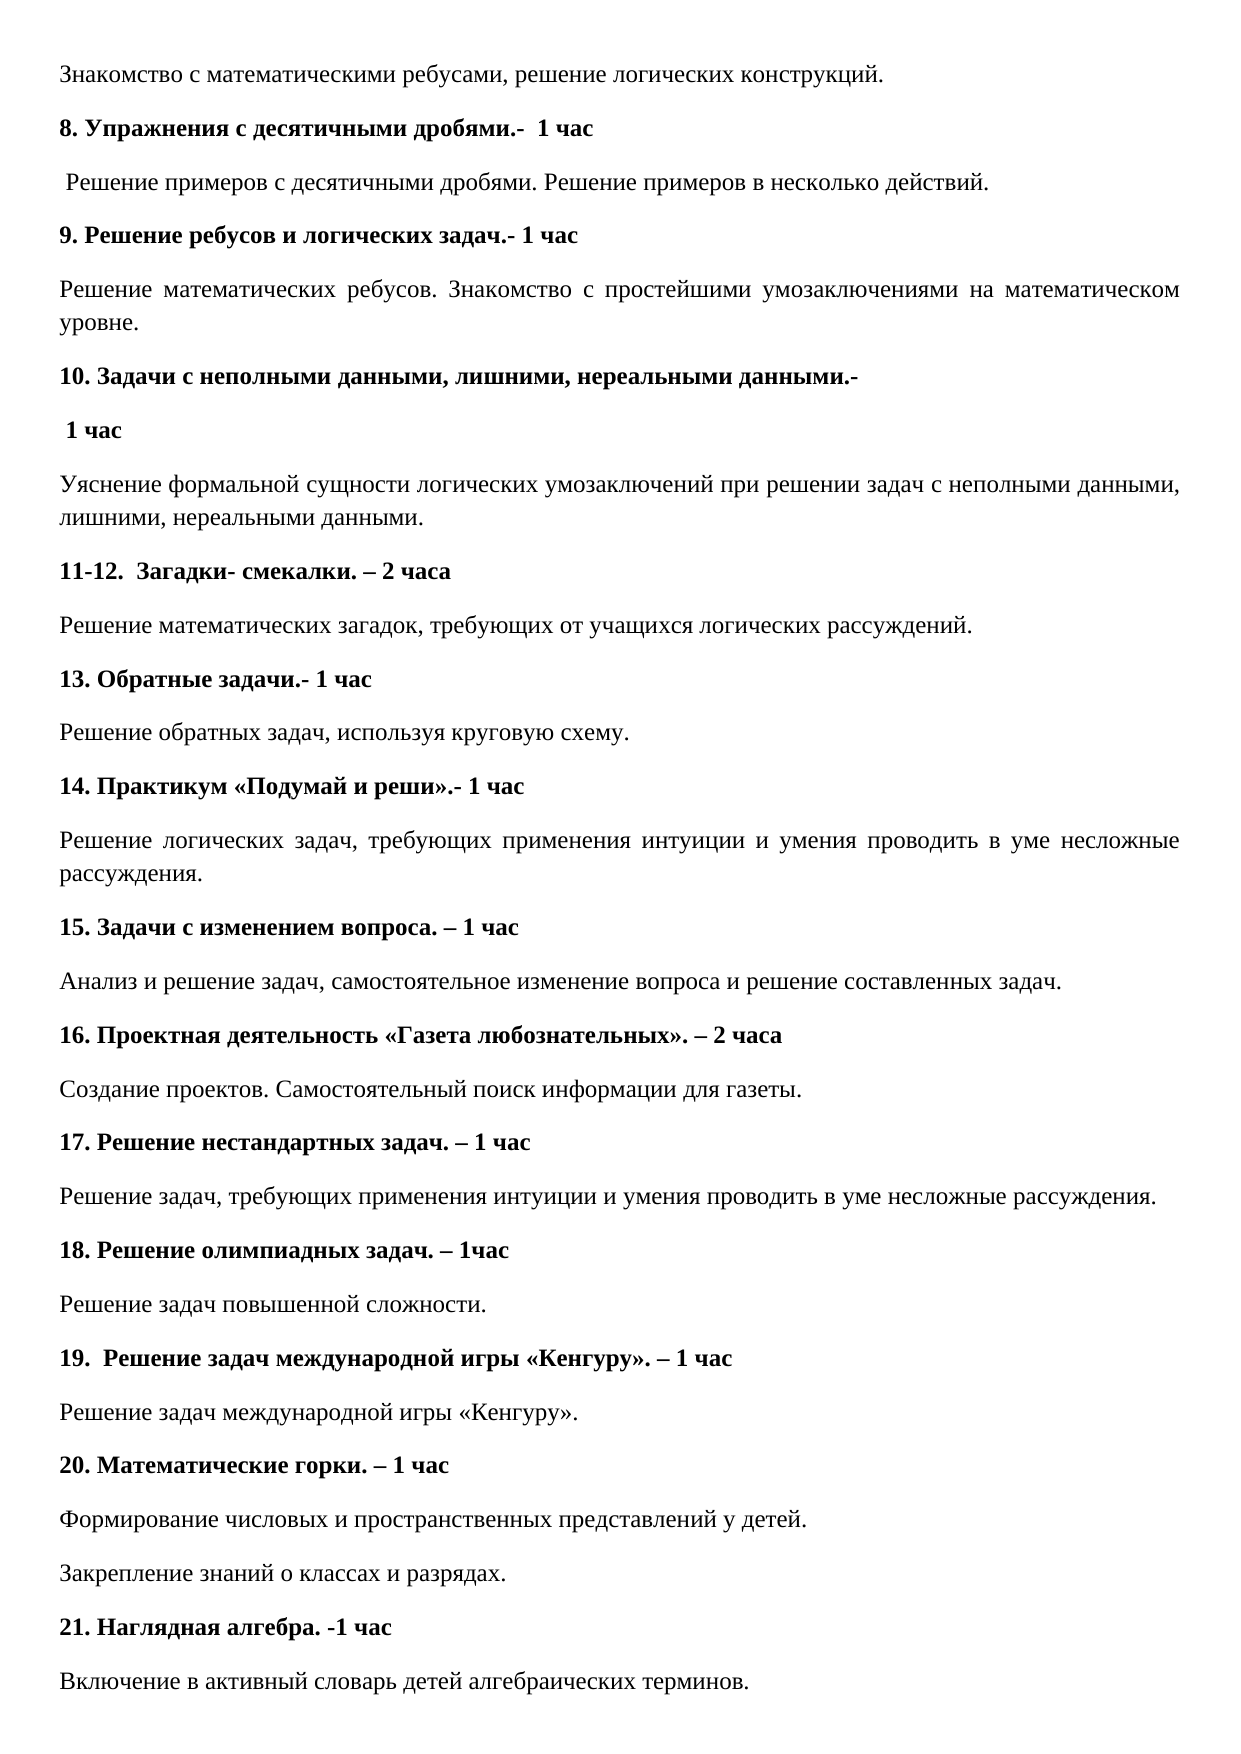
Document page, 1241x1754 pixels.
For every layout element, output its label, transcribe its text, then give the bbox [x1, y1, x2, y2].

text 11-12. Загадки- смекалки. – 2 часа [59, 556, 1181, 585]
text 13. Обратные задачи.- 1 час [59, 664, 1181, 692]
text Включение в активный словарь детей алгебраических терминов. [59, 1666, 1181, 1695]
text 20. Математические горки. – 1 час [59, 1451, 1181, 1479]
text Решение задач повышенной сложности. [59, 1289, 1181, 1318]
text Анализ и решение задач, самостоятельное изменение вопроса и решение составленных задач. [59, 966, 1181, 995]
text 18. Решение олимпиадных задач. – 1час [59, 1235, 1181, 1264]
text 15. Задачи с изменением вопроса. – 1 час [59, 912, 1181, 941]
text 10. Задачи с неполными данными, лишними, нереальными данными.- [59, 361, 1181, 390]
text Решение математических ребусов. Знакомство с простейшими умозаключениями на математическом уровне. [59, 274, 1181, 336]
text Решение примеров с десятичными дробями. Решение примеров в несколько действий. [59, 167, 1181, 196]
text 9. Решение ребусов и логических задач.- 1 час [59, 221, 1181, 249]
text Решение математических загадок, требующих от учащихся логических рассуждений. [59, 610, 1181, 638]
text Формирование числовых и пространственных представлений у детей. [59, 1504, 1181, 1533]
text Решение задач, требующих применения интуиции и умения проводить в уме несложные рассуждения. [59, 1181, 1181, 1210]
text Знакомство с математическими ребусами, решение логических конструкций. [59, 59, 1181, 88]
text Создание проектов. Самостоятельный поиск информации для газеты. [59, 1074, 1181, 1102]
text 8. Упражнения с десятичными дробями.- 1 час [59, 113, 1181, 142]
text 19. Решение задач международной игры «Кенгуру». – 1 час [59, 1343, 1181, 1372]
text Решение обратных задач, используя круговую схему. [59, 717, 1181, 746]
text 14. Практикум «Подумай и реши».- 1 час [59, 771, 1181, 800]
text 17. Решение нестандартных задач. – 1 час [59, 1127, 1181, 1156]
text Решение логических задач, требующих применения интуиции и умения проводить в уме несложные рассуждения. [59, 825, 1181, 887]
text Решение задач международной игры «Кенгуру». [59, 1397, 1181, 1426]
text 21. Наглядная алгебра. -1 час [59, 1612, 1181, 1641]
text 16. Проектная деятельность «Газета любознательных». – 2 часа [59, 1020, 1181, 1048]
text Закрепление знаний о классах и разрядах. [59, 1558, 1181, 1587]
text Уяснение формальной сущности логических умозаключений при решении задач с неполными данными, лишними, нереальными данными. [59, 469, 1181, 531]
text 1 час [59, 415, 1181, 444]
